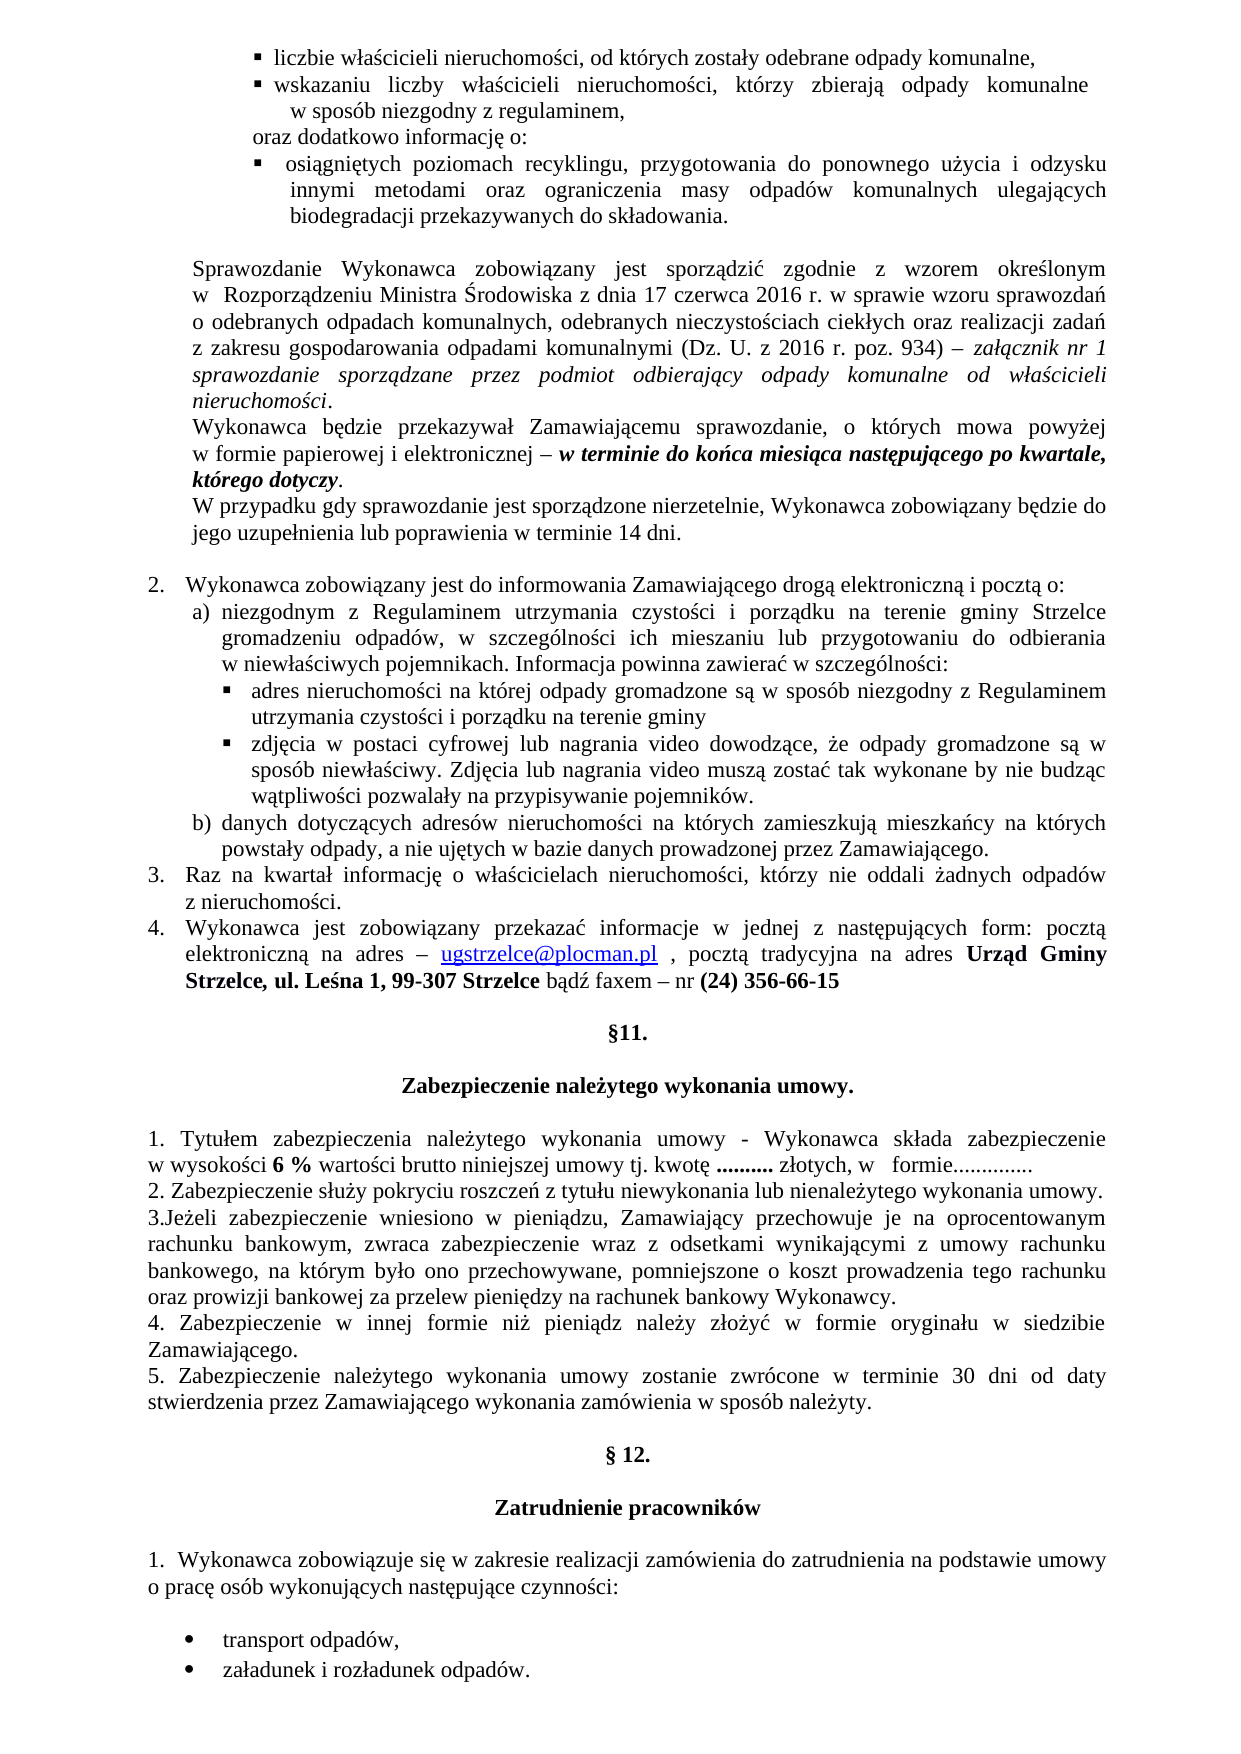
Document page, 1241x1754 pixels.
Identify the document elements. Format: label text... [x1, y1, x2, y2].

list liczbie właścicieli nieruchomości, od których zostały odebrane odpady komunalne, [252, 44, 1107, 71]
text Sprawozdanie Wykonawca zobowiązany jest sporządzić zgodnie z wzorem określonym w Rozporządzeniu Ministra Środowiska z dnia 17 czerwca 2016 r. w sprawie wzoru sprawozdań o odebranych odpadach komunalnych, odebranych nieczystościach ciekłych oraz realizacji zadań z zakresu gospodarowania odpadami komunalnymi (Dz. U. z 2016 r. poz. 934) – załącznik nr 1 sprawozdanie sporządzane przez podmiot odbierający odpady komunalne od właścicieli nieruchomości. [192, 255, 1107, 413]
list załadunek i rozładunek odpadów. [185, 1656, 1107, 1682]
text § 12. [148, 1441, 1107, 1467]
list zdjęcia w postaci cyfrowej lub nagrania video dowodzące, że odpady gromadzone są w sposób niewłaściwy. Zdjęcia lub nagrania video muszą zostać tak wykonane by nie budząc wątpliwości pozwalały na przypisywanie pojemników. [221, 729, 1107, 809]
list wskazaniu liczby właścicieli nieruchomości, którzy zbierają odpady komunalne w sposób niezgodny z regulaminem, [252, 71, 1107, 123]
list danych dotyczących adresów nieruchomości na których zamieszkują mieszkańcy na których powstały odpady, a nie ujętych w bazie danych prowadzonej przez Zamawiającego. [192, 809, 1107, 861]
list Raz na kwartał informację o właścicielach nieruchomości, którzy nie oddali żadnych odpadów z nieruchomości. [148, 861, 1107, 914]
text 1. Tytułem zabezpieczenia należytego wykonania umowy - Wykonawca składa zabezpieczenie w wysokości 6 % wartości brutto niniejszej umowy tj. kwotę .......... złotych, w formie.............. [148, 1125, 1107, 1178]
list transport odpadów, [185, 1626, 1107, 1652]
text 2. Zabezpieczenie służy pokryciu roszczeń z tytułu niewykonania lub nienależytego wykonania umowy. [148, 1178, 1107, 1204]
text Zatrudnienie pracowników [148, 1494, 1107, 1520]
text 4. Zabezpieczenie w innej formie niż pieniądz należy złożyć w formie oryginału w siedzibie Zamawiającego. [148, 1309, 1107, 1362]
list adres nieruchomości na której odpady gromadzone są w sposób niezgodny z Regulaminem utrzymania czystości i porządku na terenie gminy [221, 677, 1107, 729]
list osiągniętych poziomach recyklingu, przygotowania do ponownego użycia i odzysku innymi metodami oraz ograniczenia masy odpadów komunalnych ulegających biodegradacji przekazywanych do składowania. [252, 150, 1107, 229]
text W przypadku gdy sprawozdanie jest sporządzone nierzetelnie, Wykonawca zobowiązany będzie do jego uzupełnienia lub poprawienia w terminie 14 dni. [192, 492, 1107, 545]
list Wykonawca zobowiązuje się w zakresie realizacji zamówienia do zatrudnienia na podstawie umowy o pracę osób wykonujących następujące czynności: [148, 1547, 1107, 1599]
list Wykonawca jest zobowiązany przekazać informacje w jednej z następujących form: pocztą elektroniczną na adres – ugstrzelce@plocman.pl , pocztą tradycyjna na adres Urząd Gminy Strzelce, ul. Leśna 1, 99-307 Strzelce bądź faxem – nr (24) 356-66-15 [148, 914, 1107, 993]
text 5. Zabezpieczenie należytego wykonania umowy zostanie zwrócone w terminie 30 dni od daty stwierdzenia przez Zamawiającego wykonania zamówienia w sposób należyty. [148, 1362, 1107, 1415]
text oraz dodatkowo informację o: [252, 123, 1107, 150]
list Wykonawca zobowiązany jest do informowania Zamawiającego drogą elektroniczną i pocztą o: [148, 571, 1107, 598]
text §11. [148, 1019, 1107, 1046]
list niezgodnym z Regulaminem utrzymania czystości i porządku na terenie gminy Strzelce gromadzeniu odpadów, w szczególności ich mieszaniu lub przygotowaniu do odbierania w niewłaściwych pojemnikach. Informacja powinna zawierać w szczególności: [192, 598, 1107, 677]
text 3.Jeżeli zabezpieczenie wniesiono w pieniądzu, Zamawiający przechowuje je na oprocentowanym rachunku bankowym, zwraca zabezpieczenie wraz z odsetkami wynikającymi z umowy rachunku bankowego, na którym było ono przechowywane, pomniejszone o koszt prowadzenia tego rachunku oraz prowizji bankowej za przelew pieniędzy na rachunek bankowy Wykonawcy. [148, 1204, 1107, 1309]
text Wykonawca będzie przekazywał Zamawiającemu sprawozdanie, o których mowa powyżej w formie papierowej i elektronicznej – w terminie do końca miesiąca następującego po kwartale, którego dotyczy. [192, 413, 1107, 492]
text Zabezpieczenie należytego wykonania umowy. [148, 1072, 1107, 1098]
